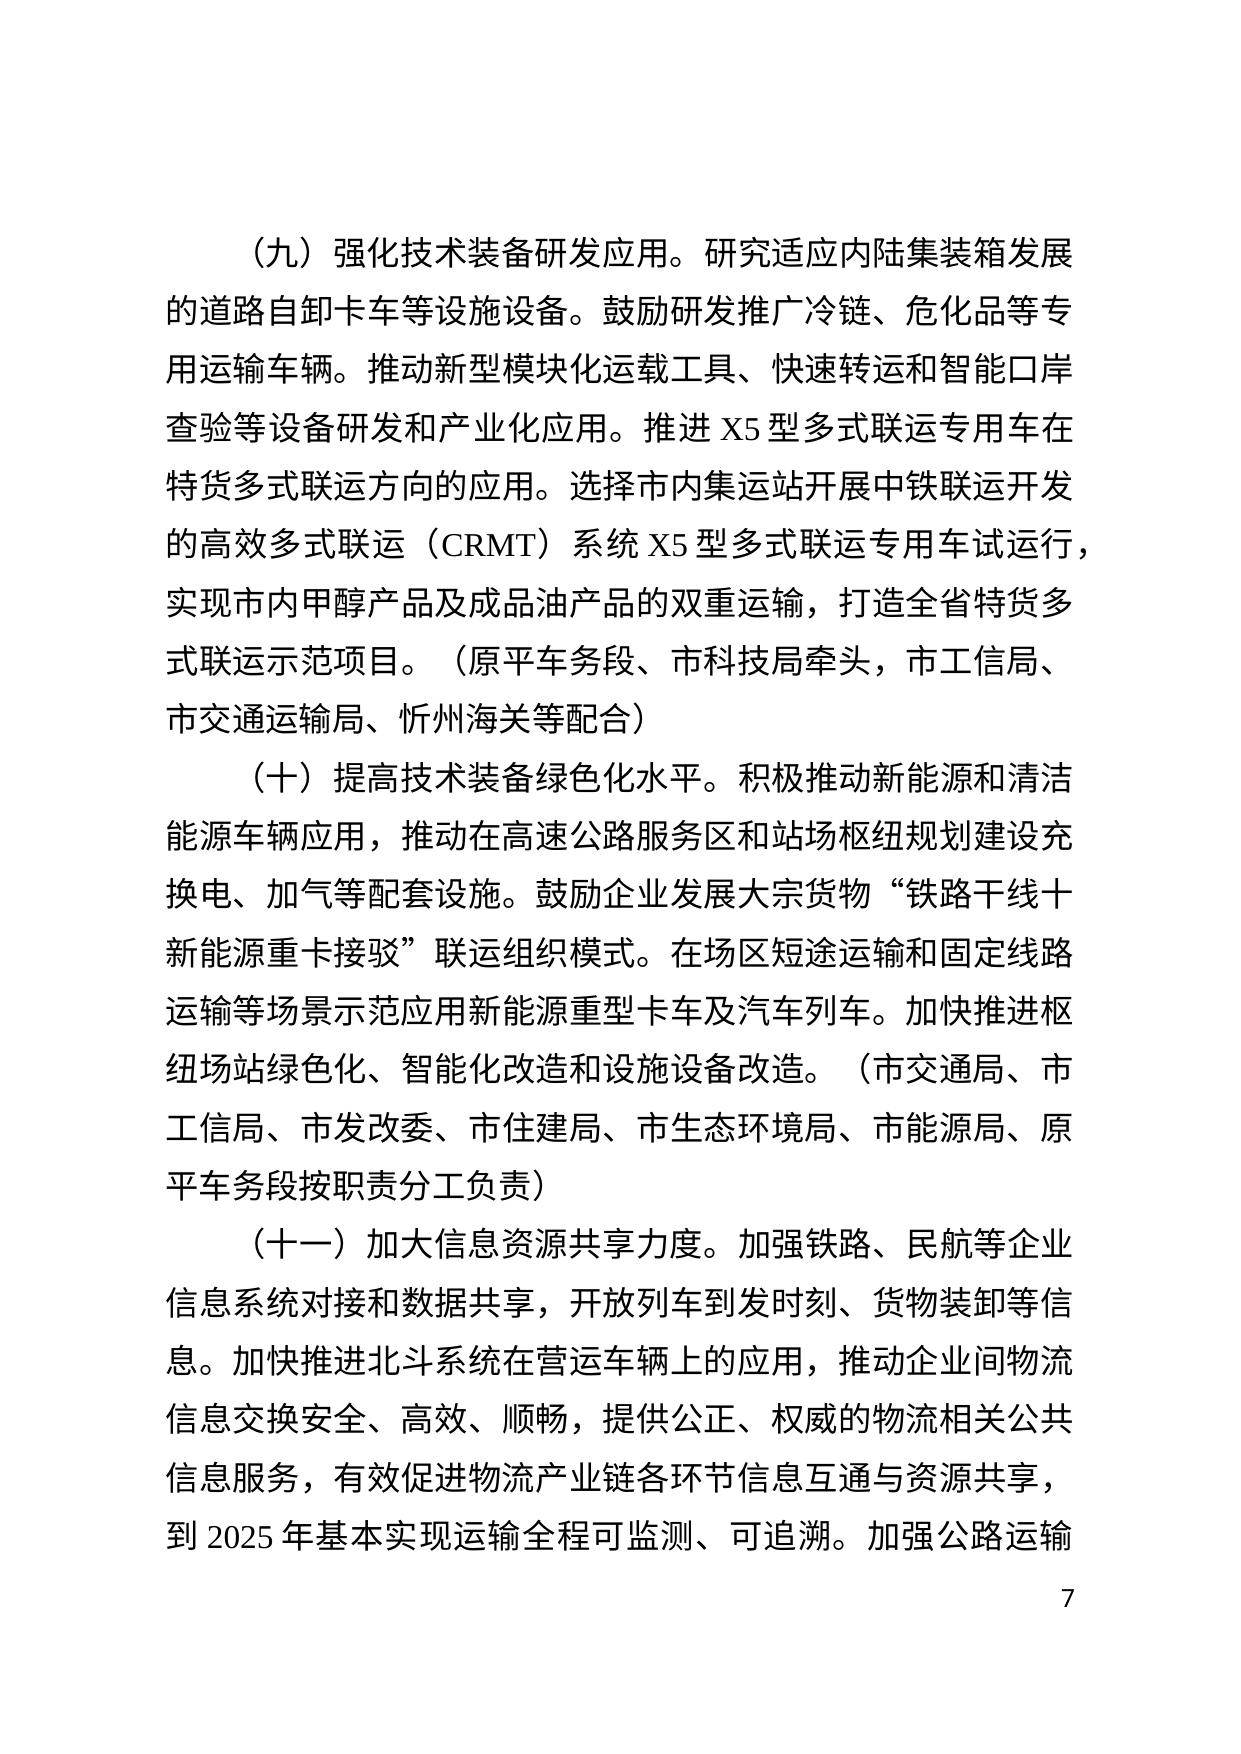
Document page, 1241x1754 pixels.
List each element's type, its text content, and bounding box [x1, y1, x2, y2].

text （九）强化技术装备研发应用。研究适应内陆集装箱发展的道路自卸卡车等设施设备。鼓励研发推广冷链、危化品等专用运输车辆。推动新型模块化运载工具、快速转运和智能口岸查验等设备研发和产业化应用。推进X5型多式联运专用车在特货多式联运方向的应用。选择市内集运站开展中铁联运开发的高效多式联运（CRMT）系统X5型多式联运专用车试运行，实现市内甲醇产品及成品油产品的双重运输，打造全省特货多式联运示范项目。（原平车务段、市科技局牵头，市工信局、市交通运输局、忻州海关等配合） [165, 218, 1075, 743]
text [165, 1210, 1075, 1560]
text （十）提高技术装备绿色化水平。积极推动新能源和清洁能源车辆应用，推动在高速公路服务区和站场枢纽规划建设充换电、加气等配套设施。鼓励企业发展大宗货物“铁路干线十新能源重卡接驳”联运组织模式。在场区短途运输和固定线路运输等场景示范应用新能源重型卡车及汽车列车。加快推进枢纽场站绿色化、智能化改造和设施设备改造。（市交通局、市工信局、市发改委、市住建局、市生态环境局、市能源局、原平车务段按职责分工负责） [165, 743, 1075, 1210]
